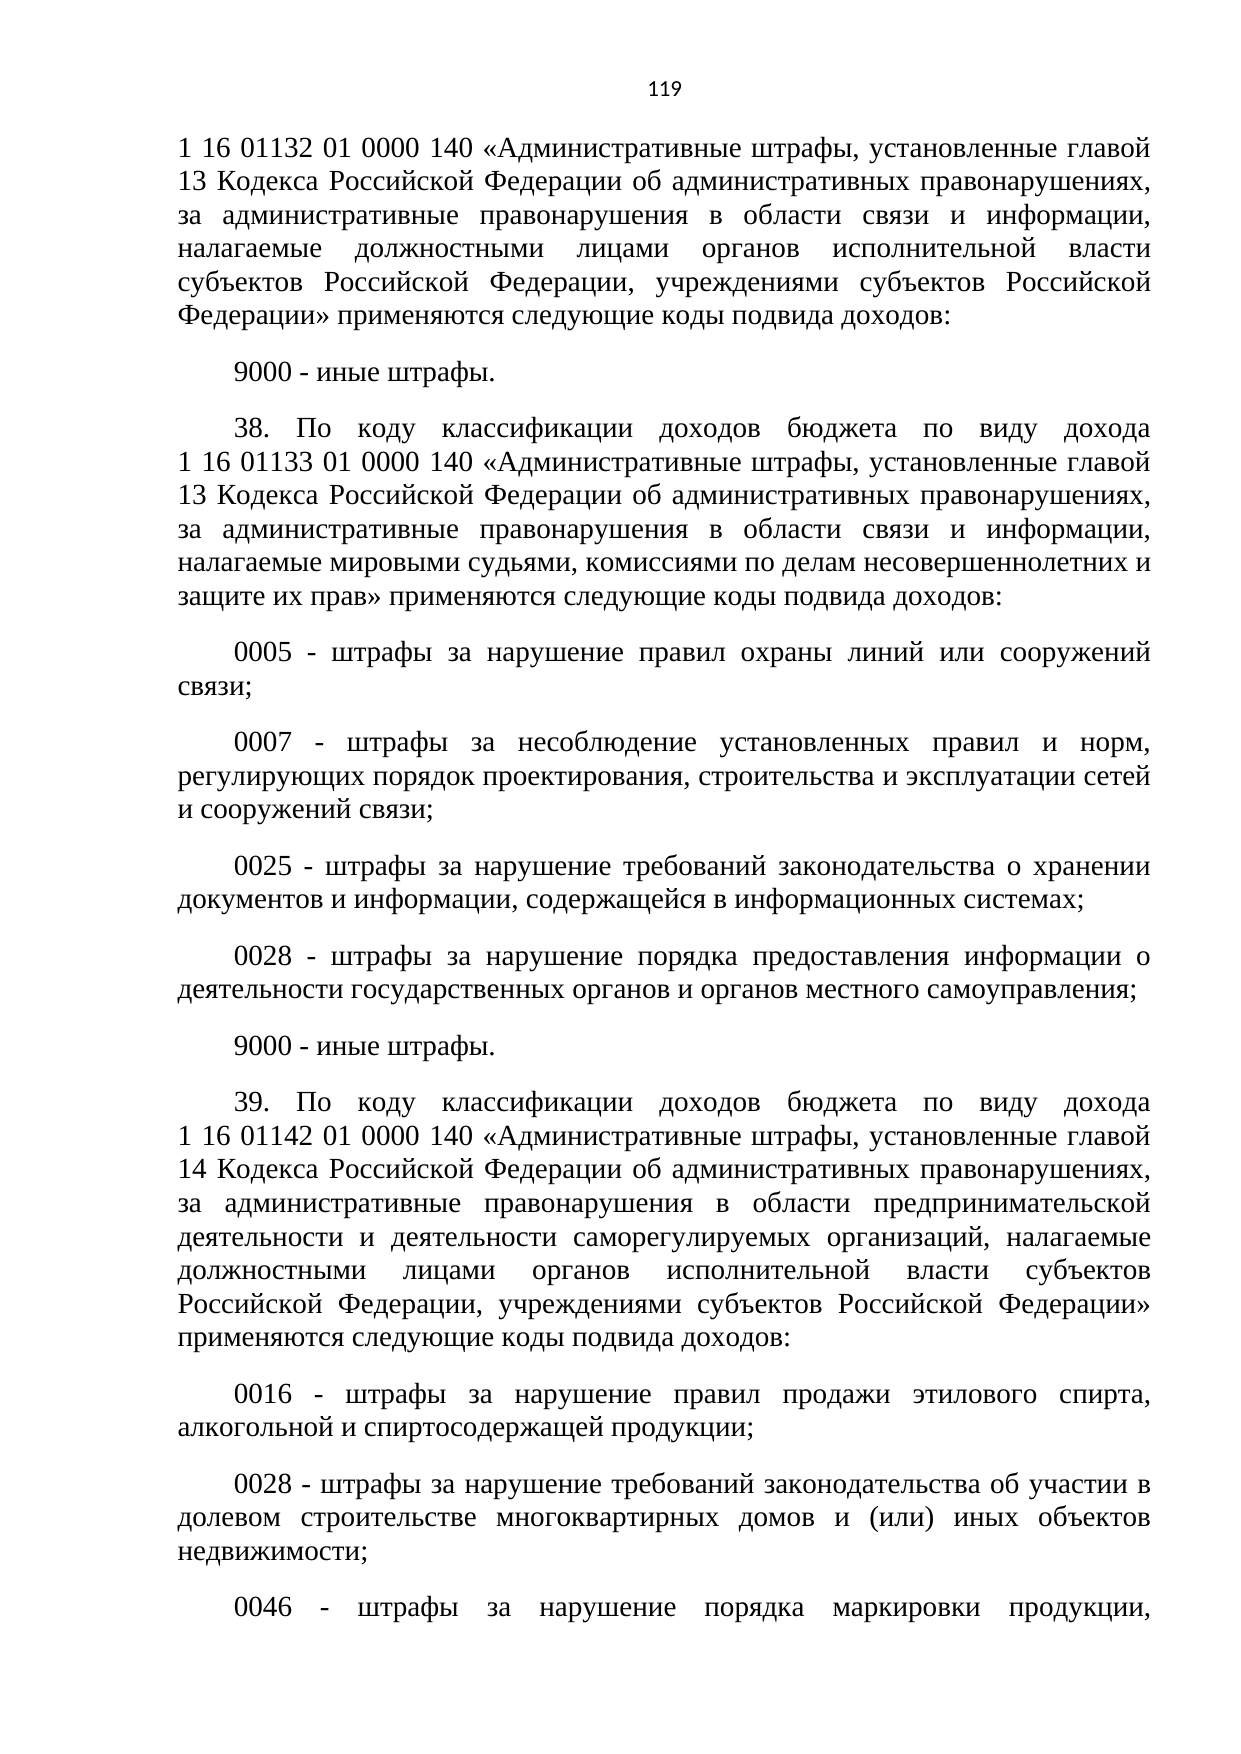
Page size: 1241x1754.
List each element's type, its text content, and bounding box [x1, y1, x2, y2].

text 0007 - штрафы за несоблюдение установленных правил и норм, регулирующих порядок проектирования, строительства и эксплуатации сетей и сооружений связи; [177, 724, 1152, 825]
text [177, 130, 1152, 331]
text 0025 - штрафы за нарушение требований законодательства о хранении документов и информации, содержащейся в информационных системах; [177, 848, 1152, 915]
text 0005 - штрафы за нарушение правил охраны линий или сооружений связи; [177, 634, 1152, 702]
text 9000 - иные штрафы. [177, 354, 1152, 387]
text 0028 - штрафы за нарушение требований законодательства об участии в долевом строительстве многоквартирных домов и (или) иных объектов недвижимости; [177, 1466, 1152, 1566]
text 39. По коду классификации доходов бюджета по виду дохода 1 16 01142 01 0000 140 «Административные штрафы, установленные главой 14 Кодекса Российской Федерации об административных правонарушениях, за административные правонарушения в области предпринимательской деятельности и деятельности саморегулируемых организаций, налагаемые должностными лицами органов исполнительной власти субъектов Российской Федерации, учреждениями субъектов Российской Федерации» применяются следующие коды подвида доходов: [177, 1084, 1152, 1353]
text 0028 - штрафы за нарушение порядка предоставления информации о деятельности государственных органов и органов местного самоуправления; [177, 938, 1152, 1005]
text 0016 - штрафы за нарушение правил продажи этилового спирта, алкогольной и спиртосодержащей продукции; [177, 1376, 1152, 1443]
text 38. По коду классификации доходов бюджета по виду дохода 1 16 01133 01 0000 140 «Административные штрафы, установленные главой 13 Кодекса Российской Федерации об административных правонарушениях, за административные правонарушения в области связи и информации, налагаемые мировыми судьями, комиссиями по делам несовершеннолетних и защите их прав» применяются следующие коды подвида доходов: [177, 410, 1152, 612]
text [177, 1589, 1152, 1623]
text 9000 - иные штрафы. [177, 1028, 1152, 1062]
